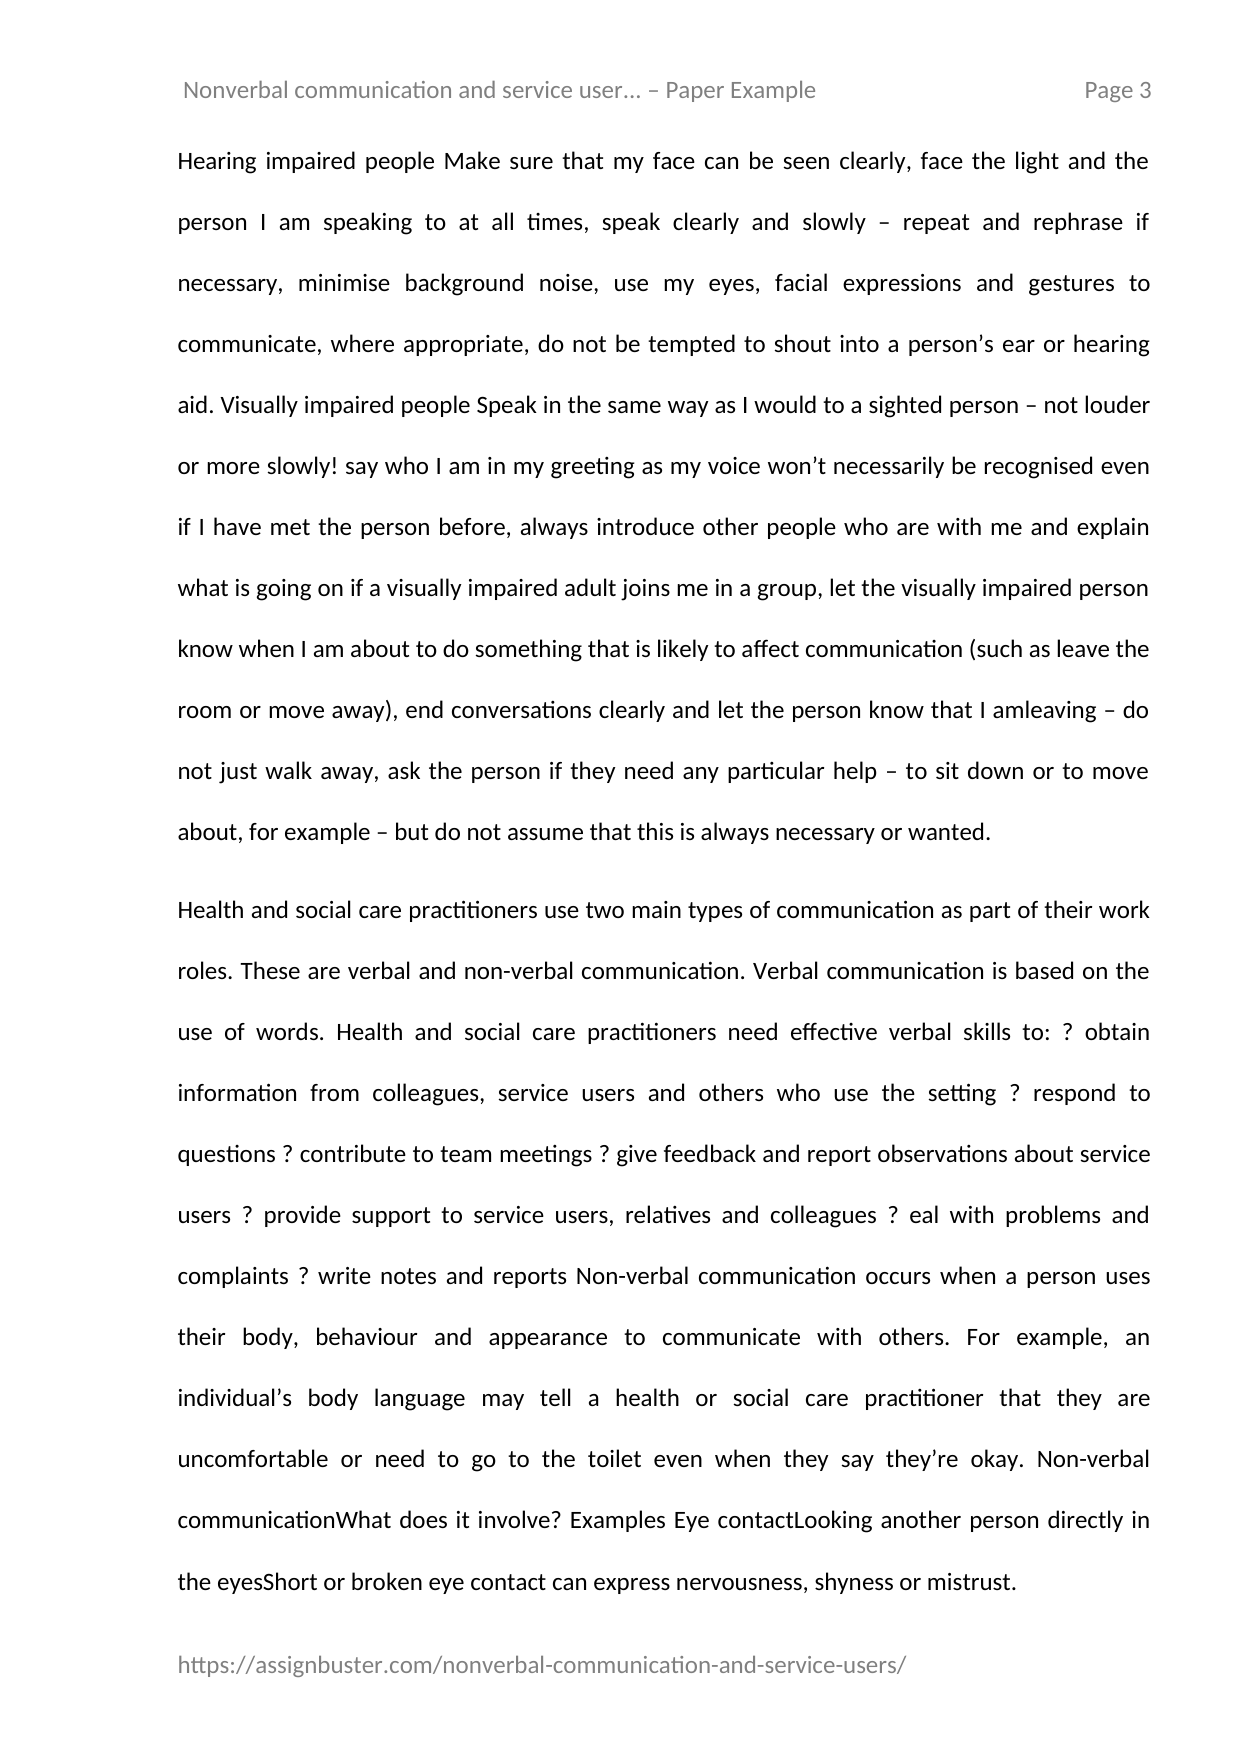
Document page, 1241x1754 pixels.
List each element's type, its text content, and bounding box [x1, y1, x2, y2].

text Hearing impaired people Make sure that my face can be seen clearly, face the light and the person I am speaking to at all times, speak clearly and slowly – repeat and rephrase if necessary, minimise background noise, use my eyes, facial expressions and gestures to communicate, where appropriate, do not be tempted to shout into a person’s ear or hearing aid. Visually impaired people Speak in the same way as I would to a sighted person – not louder or more slowly! say who I am in my greeting as my voice won’t necessarily be recognised even if I have met the person before, always introduce other people who are with me and explain what is going on if a visually impaired adult joins me in a group, let the visually impaired person know when I am about to do something that is likely to affect communication (such as leave the room or move away), end conversations clearly and let the person know that I amleaving – do not just walk away, ask the person if they need any particular help – to sit down or to move about, for example – but do not assume that this is always necessary or wanted. [177, 145, 1152, 847]
text Health and social care practitioners use two main types of communication as part of their work roles. These are verbal and non-verbal communication. Verbal communication is based on the use of words. Health and social care practitioners need effective verbal skills to: ? obtain information from colleagues, service users and others who use the setting ? respond to questions ? contribute to team meetings ? give feedback and report observations about service users ? provide support to service users, relatives and colleagues ? eal with problems and complaints ? write notes and reports Non-verbal communication occurs when a person uses their body, behaviour and appearance to communicate with others. For example, an individual’s body language may tell a health or social care practitioner that they are uncomfortable or need to go to the toilet even when they say they’re okay. Non-verbal communicationWhat does it involve? Examples Eye contactLooking another person directly in the eyesShort or broken eye contact can express nervousness, shyness or mistrust. [177, 894, 1152, 1596]
